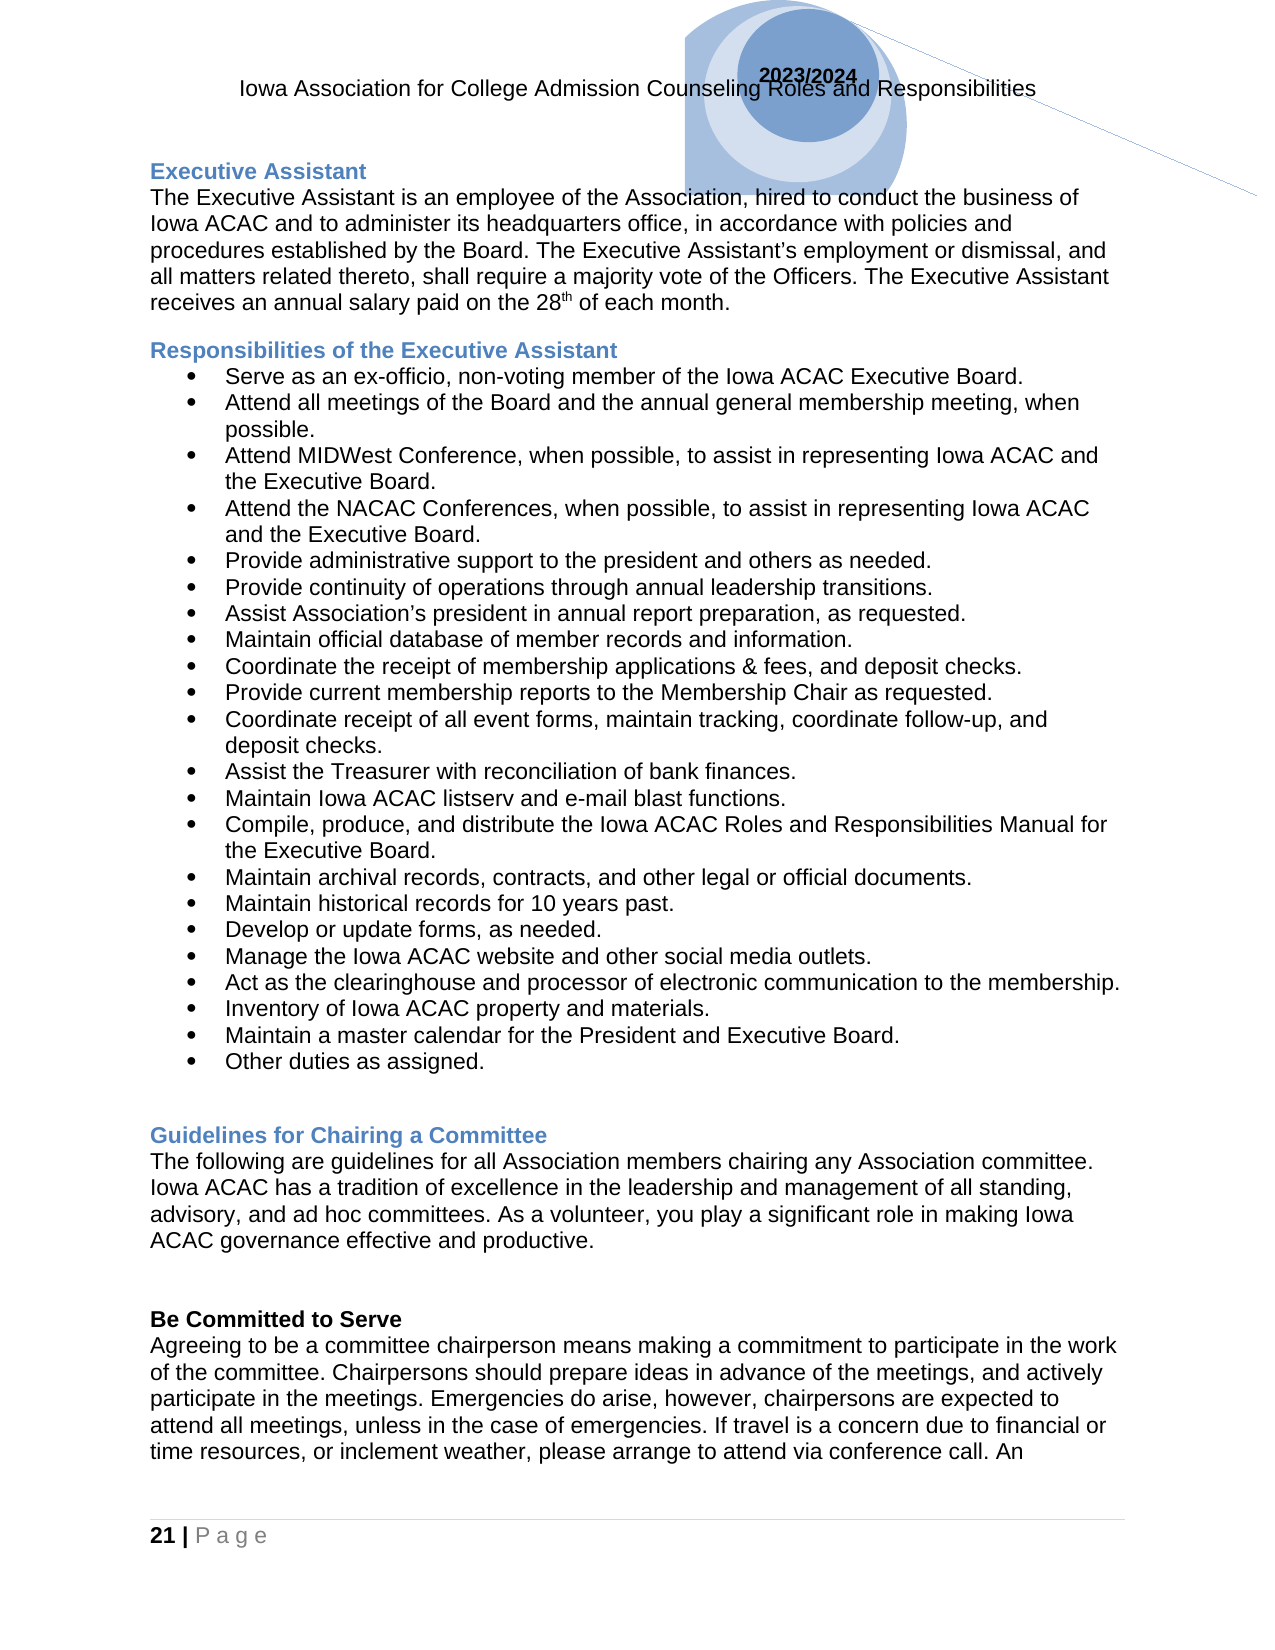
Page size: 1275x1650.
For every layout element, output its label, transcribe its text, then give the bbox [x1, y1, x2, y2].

subtitle Executive Assistant [150, 131, 1125, 184]
list Other duties as assigned. [187, 1048, 1125, 1074]
list Provide administrative support to the president and others as needed. [187, 547, 1125, 574]
text Be Committed to Serve [150, 1306, 1125, 1332]
text The Executive Assistant is an employee of the Association, hired to conduct the business of Iowa ACAC and to administer its headquarters office, in accordance with policies and procedures established by the Board. The Executive Assistant’s employment or dismissal, and all matters related thereto, shall require a majority vote of the Officers. The Executive Assistant receives an annual salary paid on the 28th of each month. [150, 184, 1125, 316]
list Maintain official database of member records and information. [187, 626, 1125, 653]
list Maintain historical records for 10 years past. [187, 890, 1125, 916]
list Coordinate the receipt of membership applications & fees, and deposit checks. [187, 653, 1125, 679]
subtitle Responsibilities of the Executive Assistant [150, 337, 1125, 363]
list Provide continuity of operations through annual leadership transitions. [187, 574, 1125, 600]
list Maintain Iowa ACAC listserv and e-mail blast functions. [187, 784, 1125, 811]
list Maintain archival records, contracts, and other legal or official documents. [187, 864, 1125, 890]
text The following are guidelines for all Association members chairing any Association committee. Iowa ACAC has a tradition of excellence in the leadership and management of all standing, advisory, and ad hoc committees. As a volunteer, you play a significant role in making Iowa ACAC governance effective and productive. [150, 1148, 1125, 1253]
list Maintain a master calendar for the President and Executive Board. [187, 1022, 1125, 1048]
list Manage the Iowa ACAC website and other social media outlets. [187, 943, 1125, 969]
list Provide current membership reports to the Membership Chair as requested. [187, 679, 1125, 706]
list Attend all meetings of the Board and the annual general membership meeting, when possible. [187, 389, 1125, 442]
list Assist the Treasurer with reconciliation of bank finances. [187, 758, 1125, 784]
list Serve as an ex-officio, non-voting member of the Iowa ACAC Executive Board. [187, 363, 1125, 389]
list Act as the clearinghouse and processor of electronic communication to the membership. [187, 969, 1125, 995]
list Develop or update forms, as needed. [187, 916, 1125, 943]
list Coordinate receipt of all event forms, maintain tracking, coordinate follow-up, and deposit checks. [187, 706, 1125, 758]
list Attend MIDWest Conference, when possible, to assist in representing Iowa ACAC and the Executive Board. [187, 442, 1125, 495]
list Compile, produce, and distribute the Iowa ACAC Roles and Responsibilities Manual for the Executive Board. [187, 811, 1125, 864]
list Attend the NACAC Conferences, when possible, to assist in representing Iowa ACAC and the Executive Board. [187, 495, 1125, 547]
text Agreeing to be a committee chairperson means making a commitment to participate in the work of the committee. Chairpersons should prepare ideas in advance of the meetings, and actively participate in the meetings. Emergencies do arise, however, chairpersons are expected to attend all meetings, unless in the case of emergencies. If travel is a concern due to financial or time resources, or inclement weather, please arrange to attend via conference call. An [150, 1332, 1125, 1464]
subtitle Guidelines for Chairing a Committee [150, 1122, 1125, 1148]
list Inventory of Iowa ACAC property and materials. [187, 995, 1125, 1022]
list Assist Association’s president in annual report preparation, as requested. [187, 600, 1125, 626]
